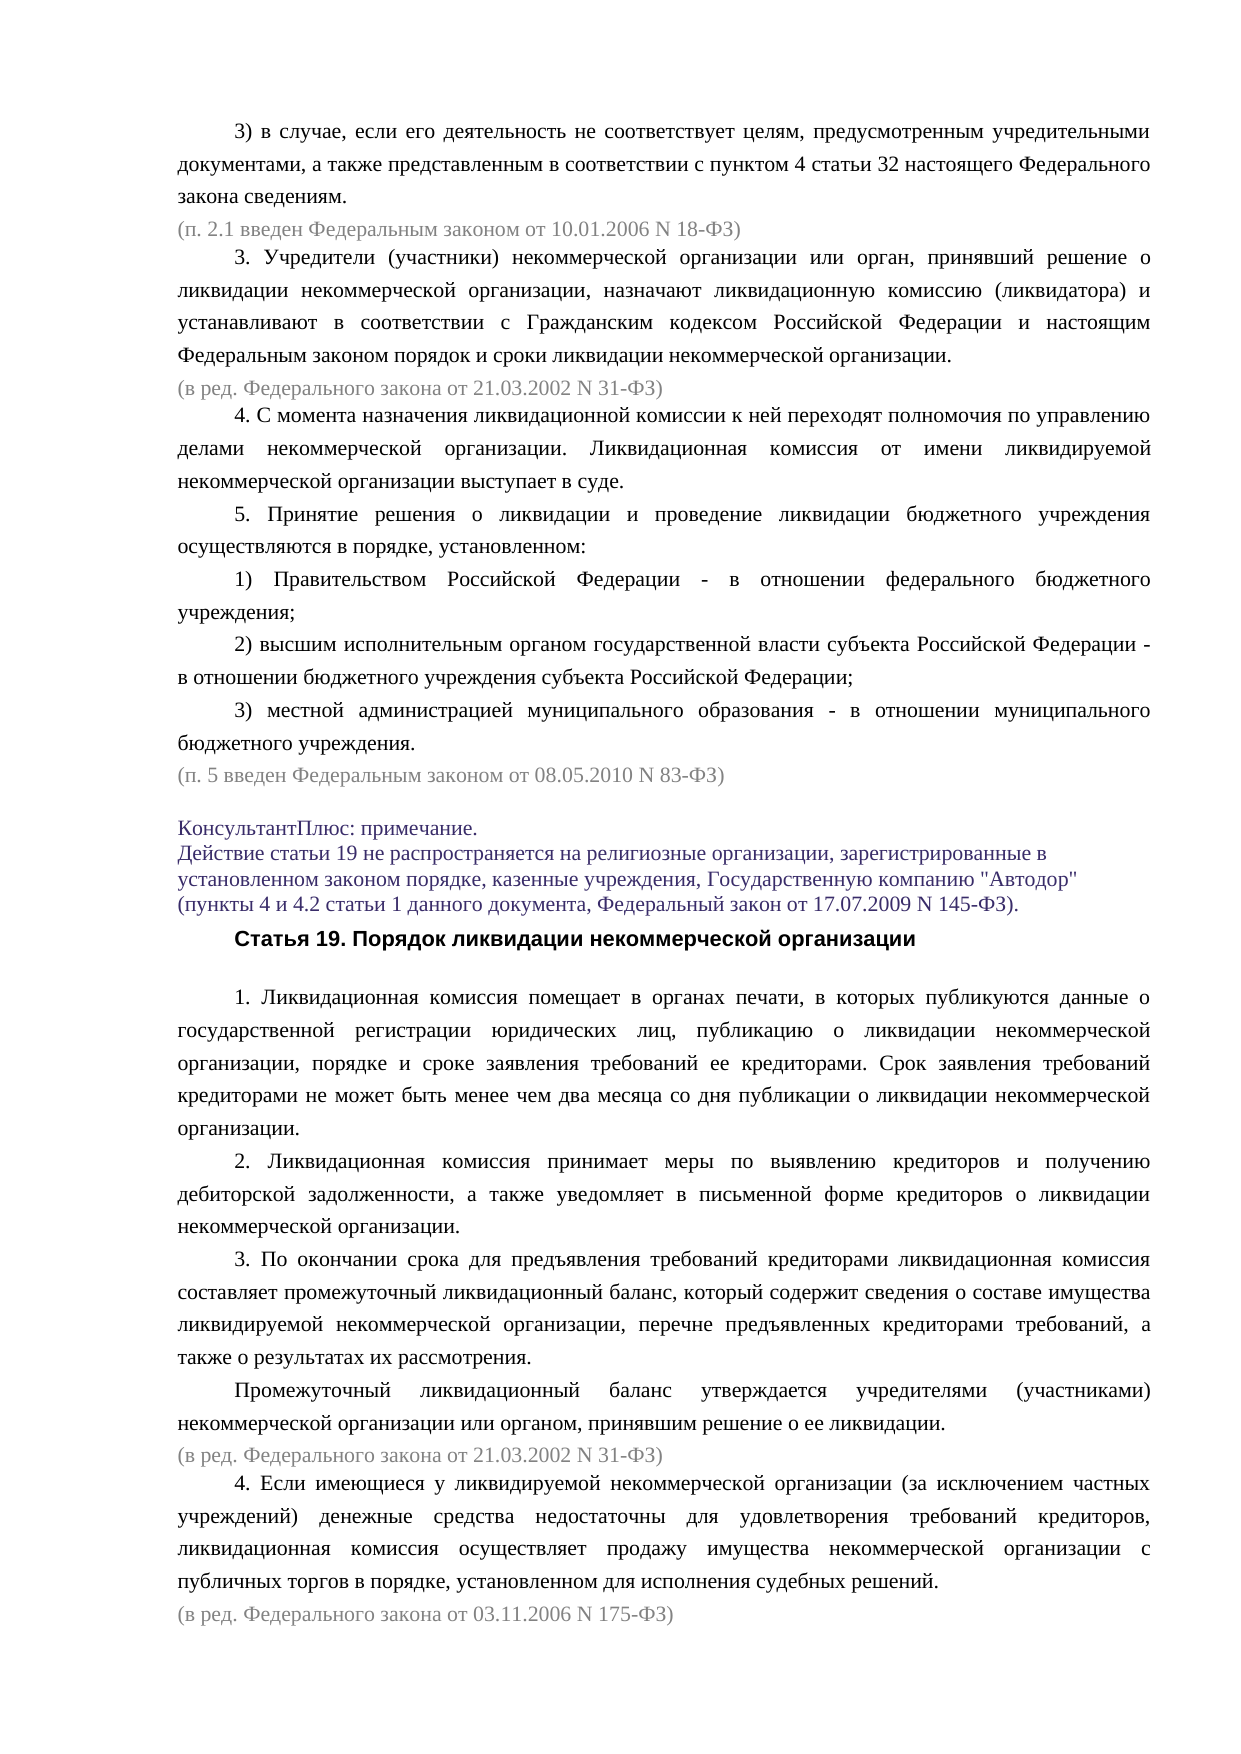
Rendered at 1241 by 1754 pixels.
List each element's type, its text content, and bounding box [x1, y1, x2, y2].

text 1) Правительством Российской Федерации - в отношении федерального бюджетного учреждения; [177, 566, 1152, 624]
text 5. Принятие решения о ликвидации и проведение ликвидации бюджетного учреждения осуществляются в порядке, установленном: [177, 501, 1152, 558]
text 2. Ликвидационная комиссия принимает меры по выявлению кредиторов и получению дебиторской задолженности, а также уведомляет в письменной форме кредиторов о ликвидации некоммерческой организации. [177, 1148, 1152, 1238]
text (в ред. Федерального закона от 21.03.2002 N 31-ФЗ) [177, 375, 1152, 400]
text (п. 2.1 введен Федеральным законом от 10.01.2006 N 18-ФЗ) [177, 216, 1152, 241]
text 4. Если имеющиеся у ликвидируемой некоммерческой организации (за исключением частных учреждений) денежные средства недостаточны для удовлетворения требований кредиторов, ликвидационная комиссия осуществляет продажу имущества некоммерческой организации с публичных торгов в порядке, установленном для исполнения судебных решений. [177, 1470, 1152, 1593]
text 3) местной администрацией муниципального образования - в отношении муниципального бюджетного учреждения. [177, 697, 1152, 755]
text 3. По окончании срока для предъявления требований кредиторами ликвидационная комиссия составляет промежуточный ликвидационный баланс, который содержит сведения о составе имущества ликвидируемой некоммерческой организации, перечне предъявленных кредиторами требований, а также о результатах их рассмотрения. [177, 1246, 1152, 1369]
text 3. Учредители (участники) некоммерческой организации или орган, принявший решение о ликвидации некоммерческой организации, назначают ликвидационную комиссию (ликвидатора) и устанавливают в соответствии с Гражданским кодексом Российской Федерации и настоящим Федеральным законом порядок и сроки ликвидации некоммерческой организации. [177, 244, 1152, 367]
table_header Статья 19. Порядок ликвидации некоммерческой организации [177, 926, 1152, 959]
text 1. Ликвидационная комиссия помещает в органах печати, в которых публикуются данные о государственной регистрации юридических лиц, публикацию о ликвидации некоммерческой организации, порядке и сроке заявления требований ее кредиторами. Срок заявления требований кредиторами не может быть менее чем два месяца со дня публикации о ликвидации некоммерческой организации. [177, 984, 1152, 1140]
text (в ред. Федерального закона от 21.03.2002 N 31-ФЗ) [177, 1442, 1152, 1467]
text Действие статьи 19 не распространяется на религиозные организации, зарегистрированные в установленном законом порядке, казенные учреждения, Государственную компанию "Автодор" (пункты 4 и 4.2 статьи 1 данного документа, Федеральный закон от 17.07.2009 N 145-ФЗ). [177, 840, 1152, 916]
text 4. С момента назначения ликвидационной комиссии к ней переходят полномочия по управлению делами некоммерческой организации. Ликвидационная комиссия от имени ликвидируемой некоммерческой организации выступает в суде. [177, 402, 1152, 493]
text КонсультантПлюс: примечание. [177, 815, 1152, 840]
text (в ред. Федерального закона от 03.11.2006 N 175-ФЗ) [177, 1601, 1152, 1626]
text Промежуточный ликвидационный баланс утверждается учредителями (участниками) некоммерческой организации или органом, принявшим решение о ее ликвидации. [177, 1377, 1152, 1435]
text 3) в случае, если его деятельность не соответствует целям, предусмотренным учредительными документами, а также представленным в соответствии с пунктом 4 статьи 32 настоящего Федерального закона сведениям. [177, 118, 1152, 209]
text (п. 5 введен Федеральным законом от 08.05.2010 N 83-ФЗ) [177, 762, 1152, 787]
text 2) высшим исполнительным органом государственной власти субъекта Российской Федерации - в отношении бюджетного учреждения субъекта Российской Федерации; [177, 631, 1152, 689]
